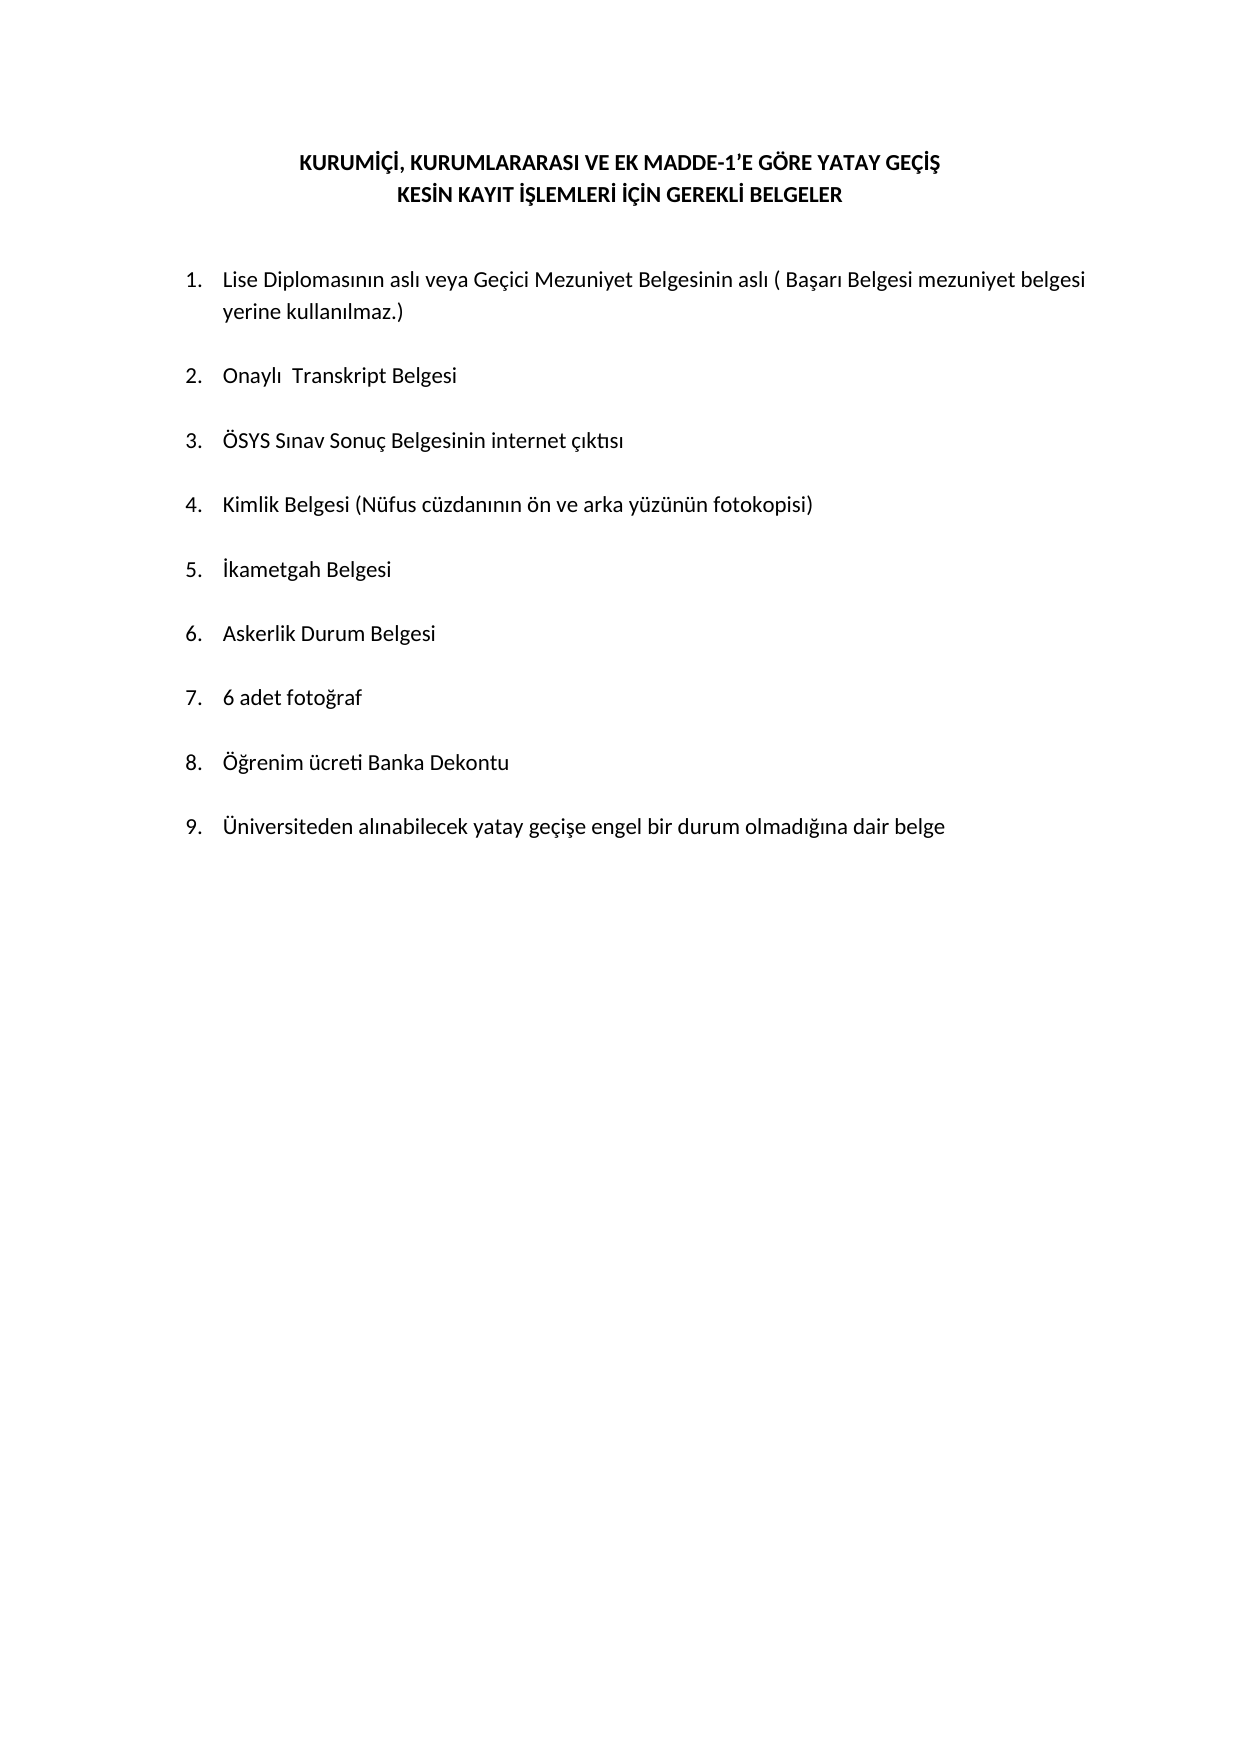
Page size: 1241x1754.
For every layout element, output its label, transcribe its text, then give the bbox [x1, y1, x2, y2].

list Kimlik Belgesi (Nüfus cüzdanının ön ve arka yüzünün fotokopisi) [185, 490, 1093, 518]
list Askerlik Durum Belgesi [185, 619, 1093, 647]
list ÖSYS Sınav Sonuç Belgesinin internet çıktısı [185, 426, 1093, 454]
list 6 adet fotoğraf [185, 683, 1093, 711]
text KESİN KAYIT İŞLEMLERİ İÇİN GEREKLİ BELGELER [148, 180, 1093, 208]
list Öğrenim ücreti Banka Dekontu [185, 748, 1093, 776]
list Lise Diplomasının aslı veya Geçici Mezuniyet Belgesinin aslı ( Başarı Belgesi mezuniyet belgesi yerine kullanılmaz.) [185, 265, 1093, 325]
list Onaylı Transkript Belgesi [185, 362, 1093, 389]
text KURUMİÇİ, KURUMLARARASI VE EK MADDE-1’E GÖRE YATAY GEÇİŞ [148, 148, 1093, 176]
list İkametgah Belgesi [185, 555, 1093, 583]
list Üniversiteden alınabilecek yatay geçişe engel bir durum olmadığına dair belge [185, 812, 1093, 840]
